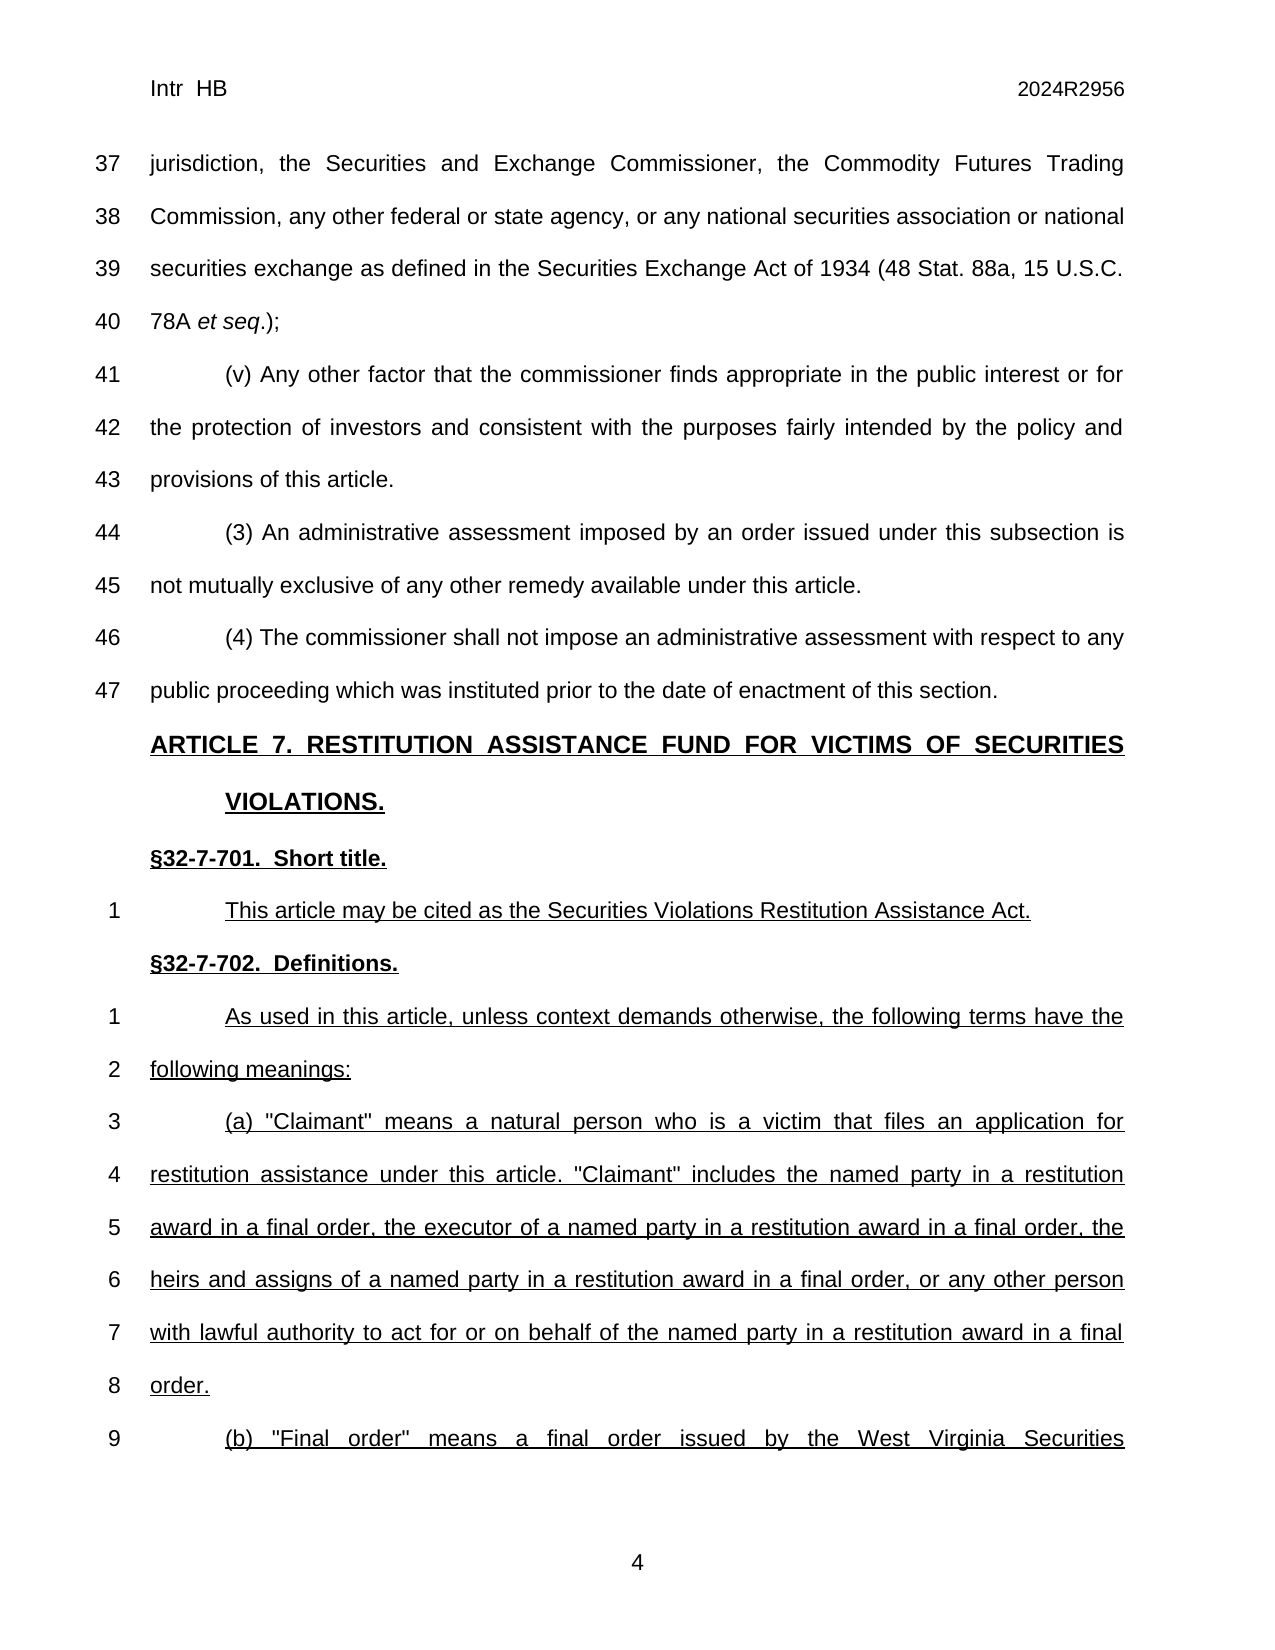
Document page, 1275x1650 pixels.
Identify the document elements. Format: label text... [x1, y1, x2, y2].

text This article may be cited as the Securities Violations Restitution Assistance Act. [150, 897, 1125, 924]
subtitle §32-7-702. Definitions. [150, 950, 1125, 977]
text (a) "Claimant" means a natural person who is a victim that files an application for restitution assistance under this article. "Claimant" includes the named party in a restitution award in a final order, the executor of a named party in a restitution award in a final order, the heirs and assigns of a named party in a restitution award in a final order, or any other person with lawful authority to act for or on behalf of the named party in a restitution award in a final order. [150, 1185, 1125, 1236]
subtitle ARTICLE 7. RESTITUTION ASSISTANCE FUND FOR VICTIMS OF SECURITIES VIOLATIONS. [150, 756, 1125, 816]
text (a) "Claimant" means a natural person who is a victim that files an application for restitution assistance under this article. "Claimant" includes the named party in a restitution award in a final order, the executor of a named party in a restitution award in a final order, the heirs and assigns of a named party in a restitution award in a final order, or any other person with lawful authority to act for or on behalf of the named party in a restitution award in a final order. [150, 1108, 1125, 1184]
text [150, 1424, 1125, 1451]
text (a) "Claimant" means a natural person who is a victim that files an application for restitution assistance under this article. "Claimant" includes the named party in a restitution award in a final order, the executor of a named party in a restitution award in a final order, the heirs and assigns of a named party in a restitution award in a final order, or any other person with lawful authority to act for or on behalf of the named party in a restitution award in a final order. [150, 1290, 1125, 1398]
subtitle ARTICLE 7. RESTITUTION ASSISTANCE FUND FOR VICTIMS OF SECURITIES VIOLATIONS. [150, 730, 1125, 755]
text (v) Any other factor that the commissioner finds appropriate in the public interest or for the protection of investors and consistent with the purposes fairly intended by the policy and provisions of this article. [150, 361, 1125, 493]
text (3) An administrative assessment imposed by an order issued under this subsection is not mutually exclusive of any other remedy available under this article. [150, 519, 1125, 598]
subtitle §32-7-701. Short title. [150, 845, 1125, 871]
text As used in this article, unless context demands otherwise, the following terms have the following meanings: [150, 1003, 1125, 1082]
text (4) The commissioner shall not impose an administrative assessment with respect to any public proceeding which was instituted prior to the date of enactment of this section. [150, 624, 1125, 703]
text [150, 150, 1125, 334]
text (a) "Claimant" means a natural person who is a victim that files an application for restitution assistance under this article. "Claimant" includes the named party in a restitution award in a final order, the executor of a named party in a restitution award in a final order, the heirs and assigns of a named party in a restitution award in a final order, or any other person with lawful authority to act for or on behalf of the named party in a restitution award in a final order. [150, 1238, 1125, 1289]
